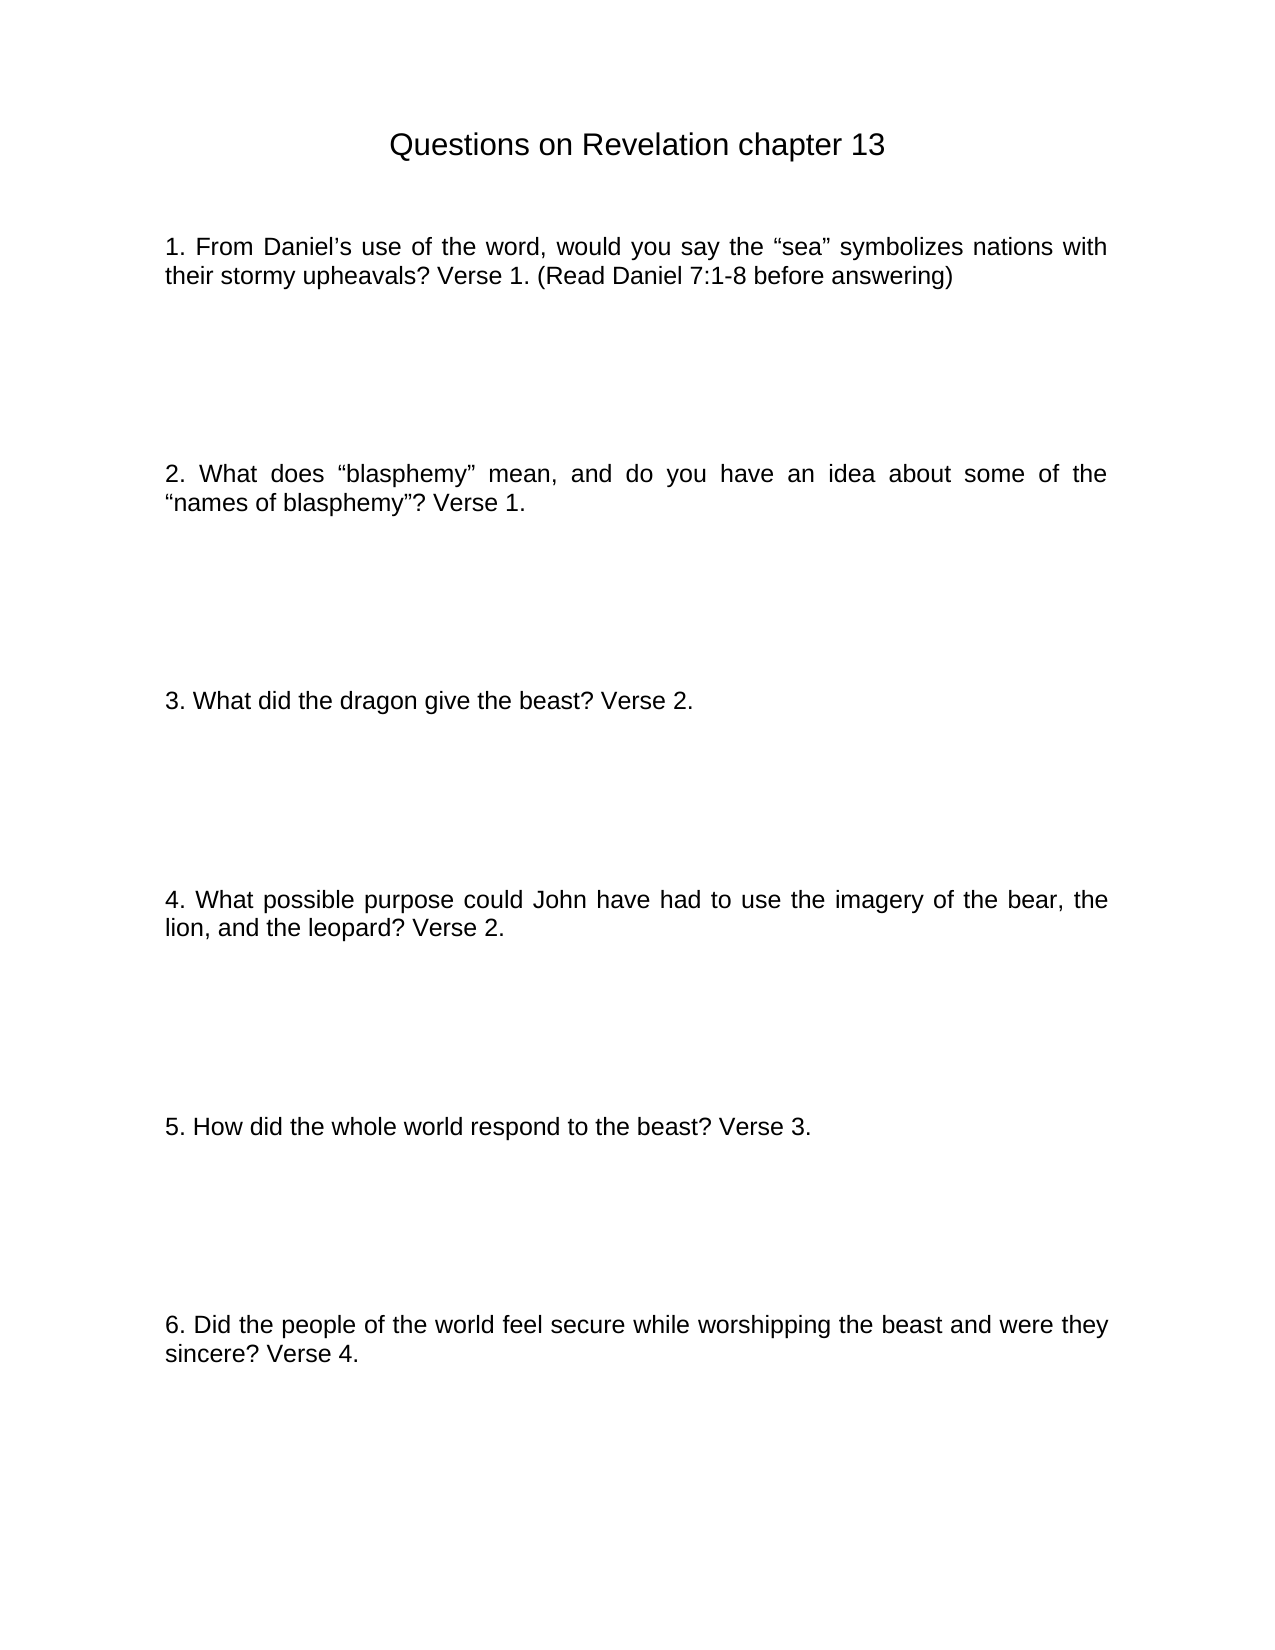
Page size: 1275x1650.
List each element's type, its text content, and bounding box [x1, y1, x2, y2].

text 1. From Daniel’s use of the word, would you say the “sea” symbolizes nations with their stormy upheavals? Verse 1. (Read Daniel 7:1-8 before answering) [165, 232, 1110, 290]
text 2. What does “blasphemy” mean, and do you have an idea about some of the “names of blasphemy”? Verse 1. [165, 459, 1110, 517]
text 4. What possible purpose could John have had to use the imagery of the bear, the lion, and the leopard? Verse 2. [165, 885, 1110, 942]
text 3. What did the dragon give the beast? Verse 2. [165, 686, 1110, 715]
text Questions on Revelation chapter 13 [165, 126, 1110, 162]
text 6. Did the people of the world feel secure while worshipping the beast and were they sincere? Verse 4. [165, 1310, 1110, 1368]
text 5. How did the whole world respond to the beast? Verse 3. [165, 1112, 1110, 1141]
